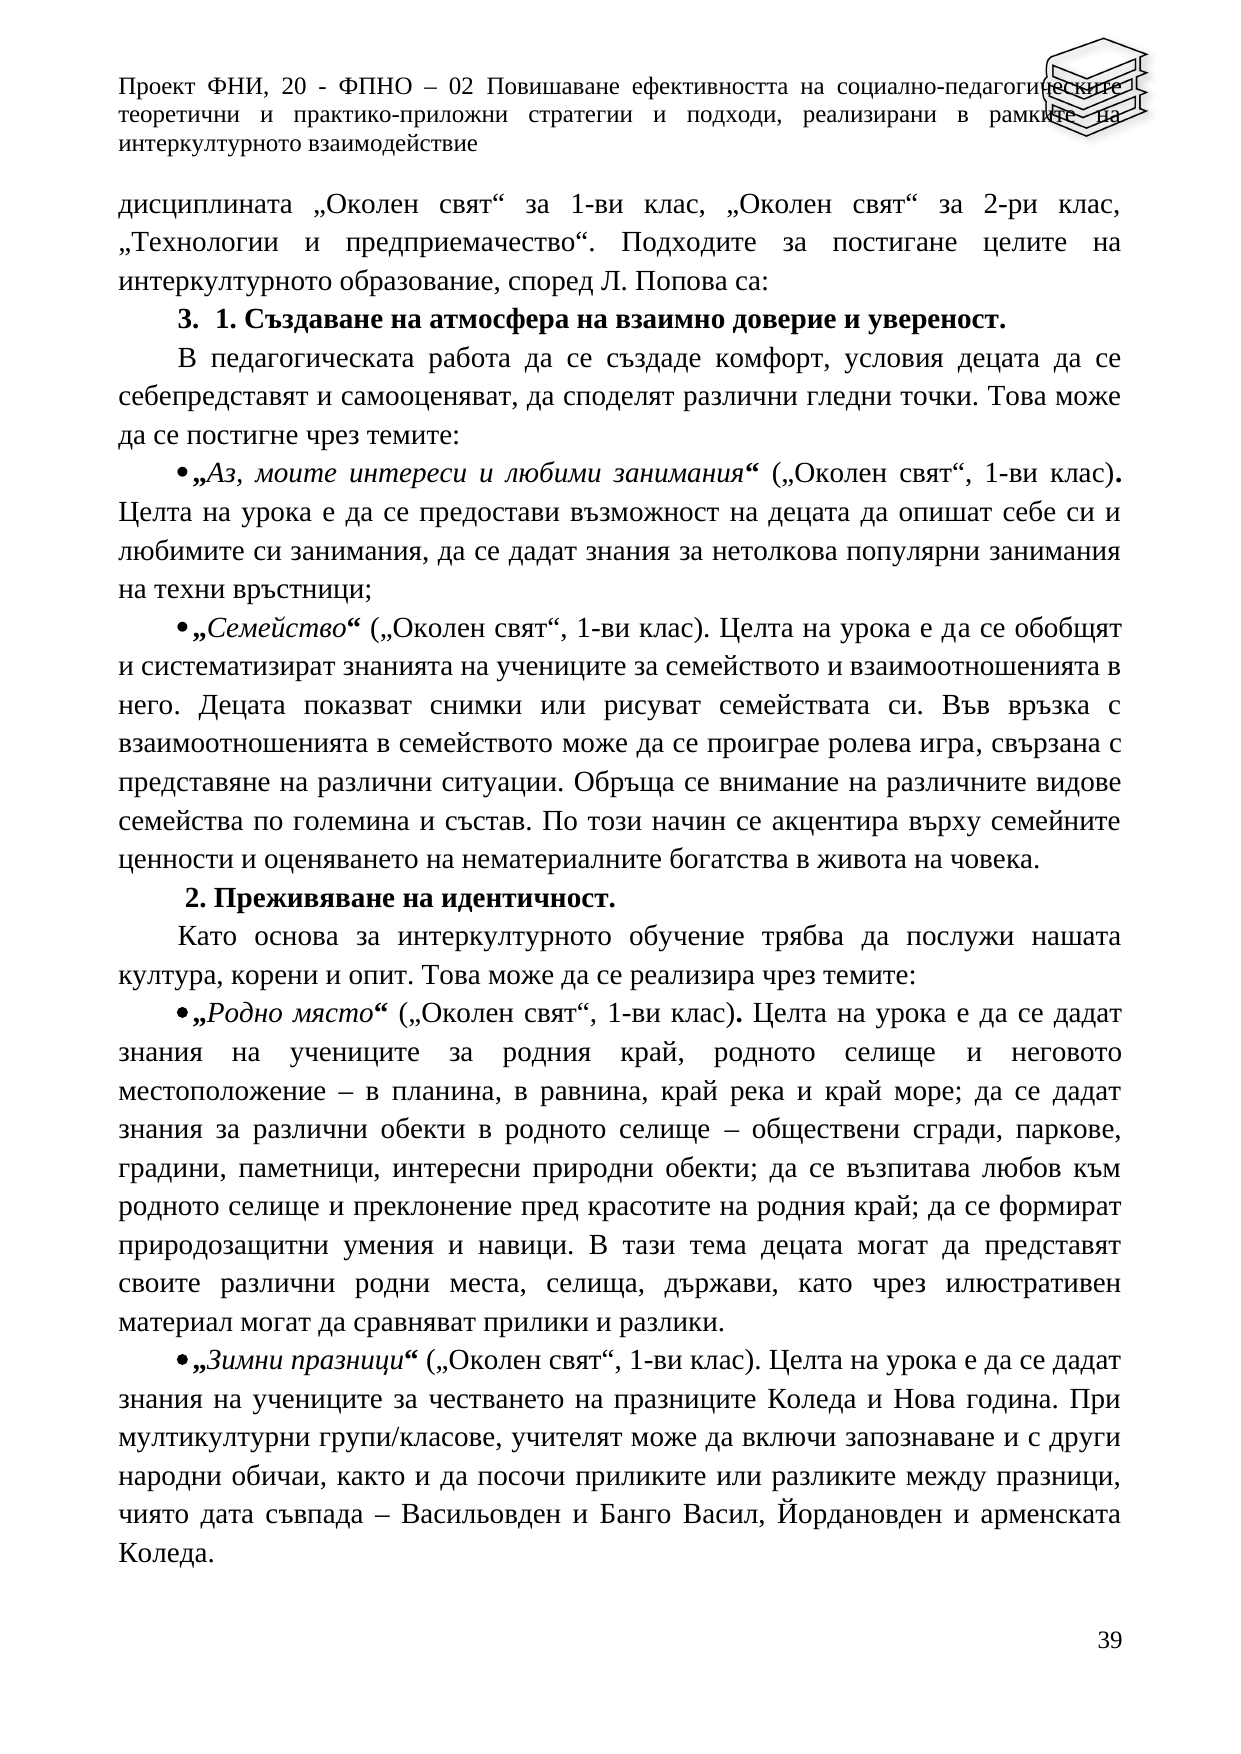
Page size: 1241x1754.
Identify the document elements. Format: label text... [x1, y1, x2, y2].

text 2. Преживяване на идентичност. [118, 880, 1122, 913]
list „Зимни празници“ („Околен свят“, 1-ви клас). Целта на урока е да се дадат знания на учениците за честването на празниците Коледа и Нова година. При мултикултурни групи/класове, учителят може да включи запознаване и с други народни обичаи, както и да посочи приликите или разликите между празници, чиято дата съвпада – Васильовден и Банго Васил, Йордановден и арменската Коледа. [118, 1342, 1122, 1569]
text В педагогическата работа да се създаде комфорт, условия децата да се себепредставят и самооценяват, да споделят различни гледни точки. Това може да се постигне чрез темите: [118, 340, 1122, 451]
list „Аз, моите интереси и любими занимания“ („Околен свят“, 1-ви клас). Целта на урока е да се предостави възможност на децата да опишат себе си и любимите си занимания, да се дадат знания за нетолкова популярни занимания на техни връстници; [118, 456, 1122, 605]
list „Родно място“ („Околен свят“, 1-ви клас). Целта на урока е да се дадат знания на учениците за родния край, родното селище и неговото местоположение – в планина, в равнина, край река и край море; да се дадат знания за различни обекти в родното селище – обществени сгради, паркове, градини, паметници, интересни природни обекти; да се възпитава любов към родното селище и преклонение пред красотите на родния край; да се формират природозащитни умения и навици. В тази тема децата могат да представят своите различни родни места, селища, държави, като чрез илюстративен материал могат да сравняват прилики и разлики. [118, 995, 1122, 1337]
picture [1036, 28, 1153, 146]
text Като основа за интеркултурното обучение трябва да послужи нашата култура, корени и опит. Това може да се реализира чрез темите: [118, 918, 1122, 990]
list „Семейство“ („Околен свят“, 1-ви клас). Целта на урока е да се обобщят и систематизират знанията на учениците за семейството и взаимоотношенията в него. Децата показват снимки или рисуват семействата си. Във връзка с взаимоотношенията в семейството може да се проиграе ролева игра, свързана с представяне на различни ситуации. Обръща се внимание на различните видове семейства по големина и състав. По този начин се акцентира върху семейните ценности и оценяването на нематериалните богатства в живота на човека. [118, 610, 1122, 875]
list 1. Създаване на атмосфера на взаимно доверие и увереност. [177, 301, 1122, 335]
